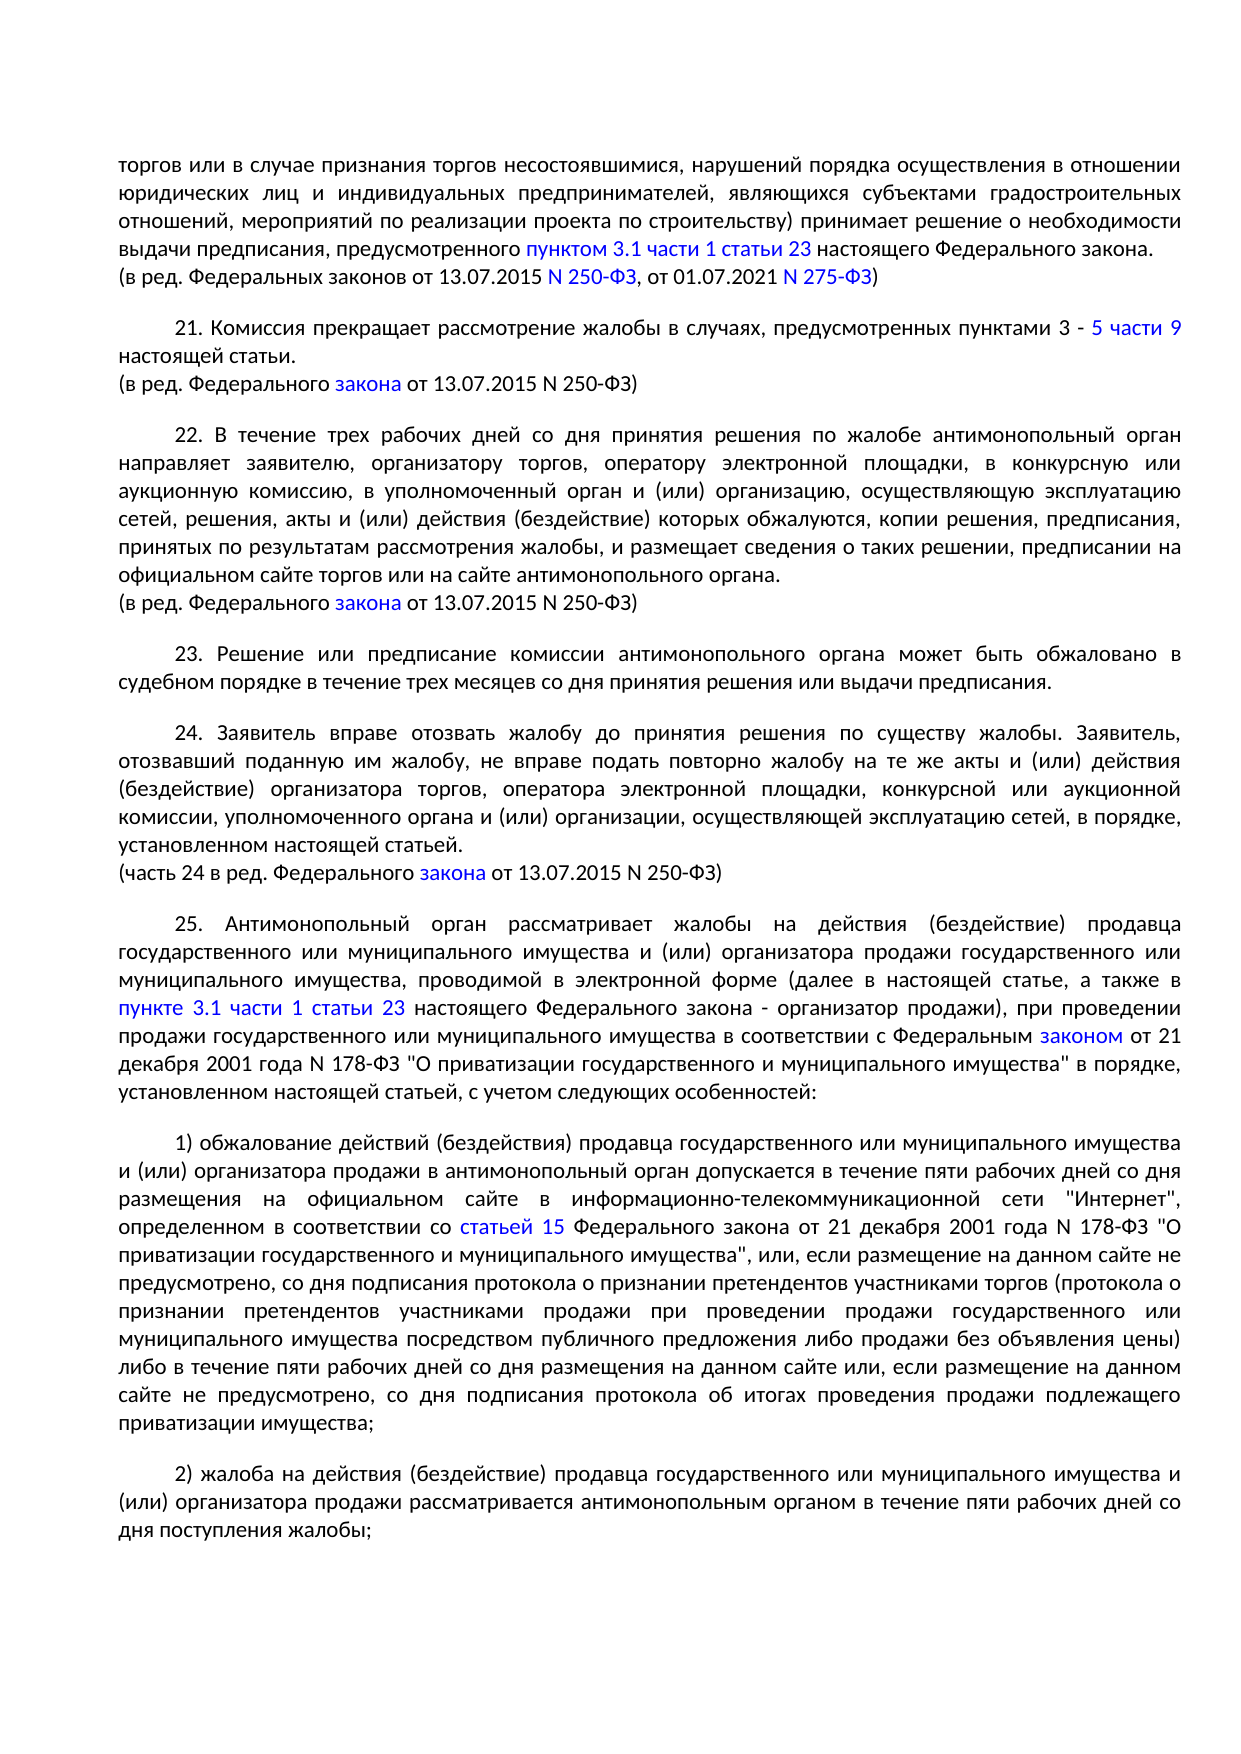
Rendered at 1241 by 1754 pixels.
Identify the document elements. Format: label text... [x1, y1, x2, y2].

text 23. Решение или предписание комиссии антимонопольного органа может быть обжаловано в судебном порядке в течение трех месяцев со дня принятия решения или выдачи предписания. [118, 639, 1181, 695]
text 22. В течение трех рабочих дней со дня принятия решения по жалобе антимонопольный орган направляет заявителю, организатору торгов, оператору электронной площадки, в конкурсную или аукционную комиссию, в уполномоченный орган и (или) организацию, осуществляющую эксплуатацию сетей, решения, акты и (или) действия (бездействие) которых обжалуются, копии решения, предписания, принятых по результатам рассмотрения жалобы, и размещает сведения о таких решении, предписании на официальном сайте торгов или на сайте антимонопольного органа. [118, 420, 1181, 588]
text 2) жалоба на действия (бездействие) продавца государственного или муниципального имущества и (или) организатора продажи рассматривается антимонопольным органом в течение пяти рабочих дней со дня поступления жалобы; [118, 1459, 1181, 1543]
text (часть 24 в ред. Федерального закона от 13.07.2015 N 250-ФЗ) [118, 858, 1181, 886]
text 25. Антимонопольный орган рассматривает жалобы на действия (бездействие) продавца государственного или муниципального имущества и (или) организатора продажи государственного или муниципального имущества, проводимой в электронной форме (далее в настоящей статье, а также в пункте 3.1 части 1 статьи 23 настоящего Федерального закона - организатор продажи), при проведении продажи государственного или муниципального имущества в соответствии с Федеральным законом от 21 декабря 2001 года N 178-ФЗ "О приватизации государственного и муниципального имущества" в порядке, установленном настоящей статьей, с учетом следующих особенностей: [118, 909, 1181, 1105]
text 24. Заявитель вправе отозвать жалобу до принятия решения по существу жалобы. Заявитель, отозвавший поданную им жалобу, не вправе подать повторно жалобу на те же акты и (или) действия (бездействие) организатора торгов, оператора электронной площадки, конкурсной или аукционной комиссии, уполномоченного органа и (или) организации, осуществляющей эксплуатацию сетей, в порядке, установленном настоящей статьей. [118, 718, 1181, 858]
text (в ред. Федеральных законов от 13.07.2015 N 250-ФЗ, от 01.07.2021 N 275-ФЗ) [118, 262, 1181, 290]
text (в ред. Федерального закона от 13.07.2015 N 250-ФЗ) [118, 369, 1181, 397]
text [118, 150, 1181, 262]
text (в ред. Федерального закона от 13.07.2015 N 250-ФЗ) [118, 588, 1181, 616]
text 1) обжалование действий (бездействия) продавца государственного или муниципального имущества и (или) организатора продажи в антимонопольный орган допускается в течение пяти рабочих дней со дня размещения на официальном сайте в информационно-телекоммуникационной сети "Интернет", определенном в соответствии со статьей 15 Федерального закона от 21 декабря 2001 года N 178-ФЗ "О приватизации государственного и муниципального имущества", или, если размещение на данном сайте не предусмотрено, со дня подписания протокола о признании претендентов участниками торгов (протокола о признании претендентов участниками продажи при проведении продажи государственного или муниципального имущества посредством публичного предложения либо продажи без объявления цены) либо в течение пяти рабочих дней со дня размещения на данном сайте или, если размещение на данном сайте не предусмотрено, со дня подписания протокола об итогах проведения продажи подлежащего приватизации имущества; [118, 1128, 1181, 1436]
text 21. Комиссия прекращает рассмотрение жалобы в случаях, предусмотренных пунктами 3 - 5 части 9 настоящей статьи. [118, 313, 1181, 369]
